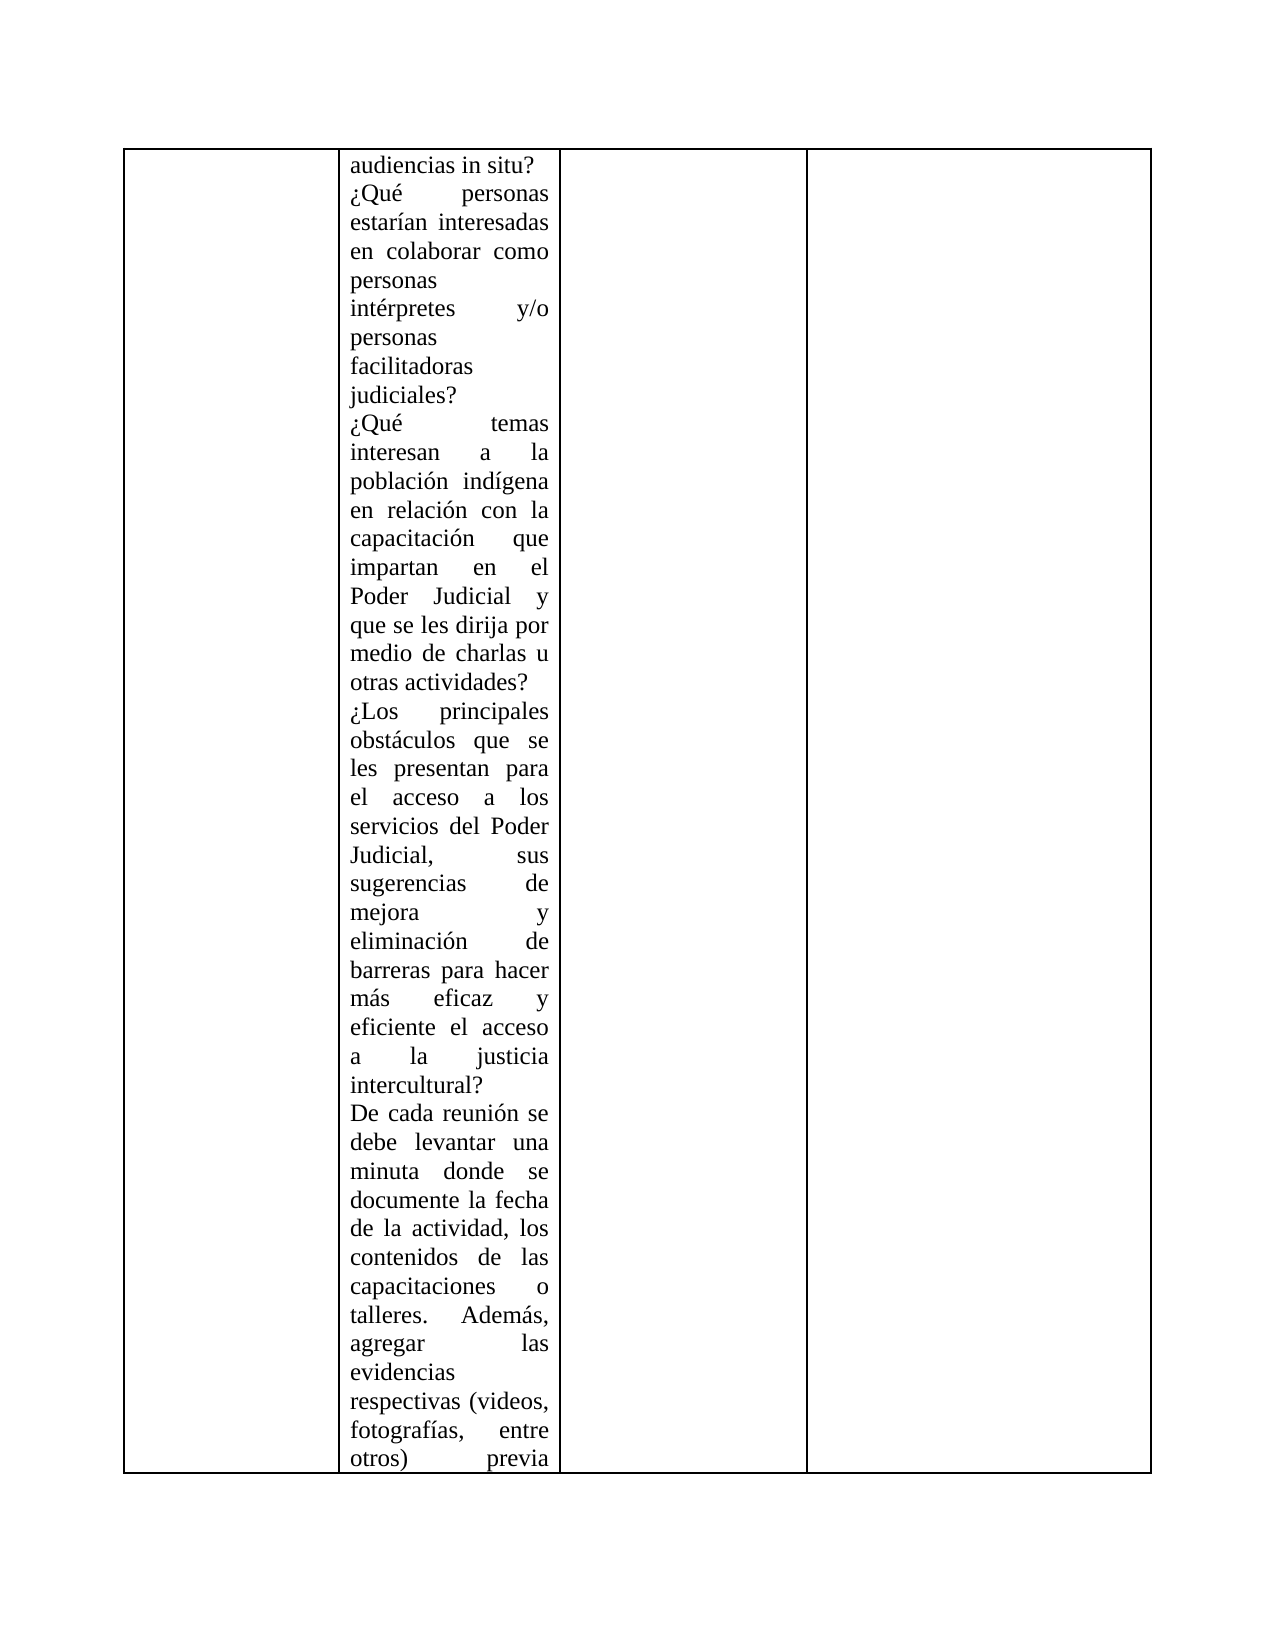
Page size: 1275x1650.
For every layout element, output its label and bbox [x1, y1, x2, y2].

table_cell [340, 150, 559, 1472]
table_cell [808, 150, 1150, 1472]
table_cell [561, 150, 806, 1472]
table_cell [125, 150, 338, 1472]
